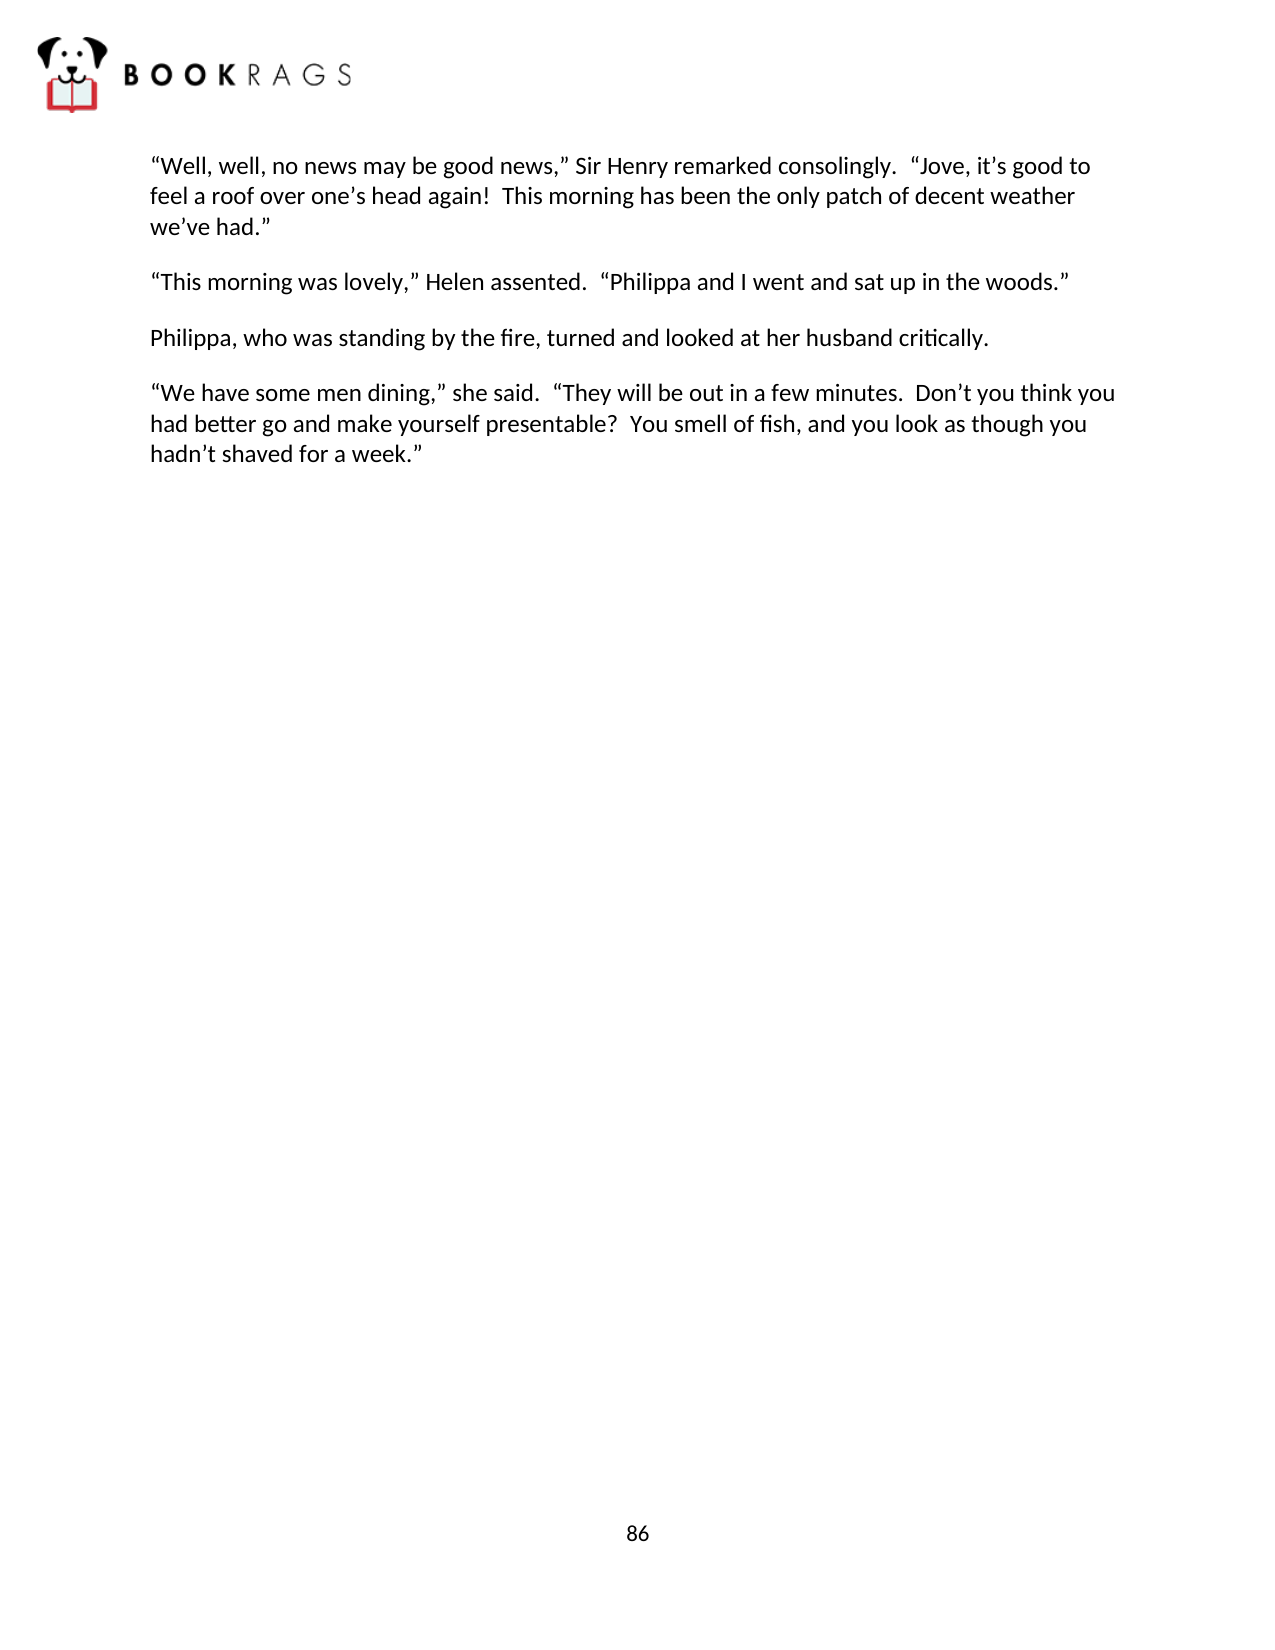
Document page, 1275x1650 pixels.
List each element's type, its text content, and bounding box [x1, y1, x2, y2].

text Philippa, who was standing by the fire, turned and looked at her husband critically. [150, 322, 1125, 353]
picture [37, 37, 351, 113]
text “Well, well, no news may be good news,” Sir Henry remarked consolingly. “Jove, it’s good to feel a roof over one’s head again! This morning has been the only patch of decent weather we’ve had.” [150, 150, 1125, 242]
text “This morning was lovely,” Helen assented. “Philippa and I went and sat up in the woods.” [150, 267, 1125, 297]
text “We have some men dining,” she said. “They will be out in a few minutes. Don’t you think you had better go and make yourself presentable? You smell of fish, and you look as though you hadn’t shaved for a week.” [150, 378, 1125, 469]
